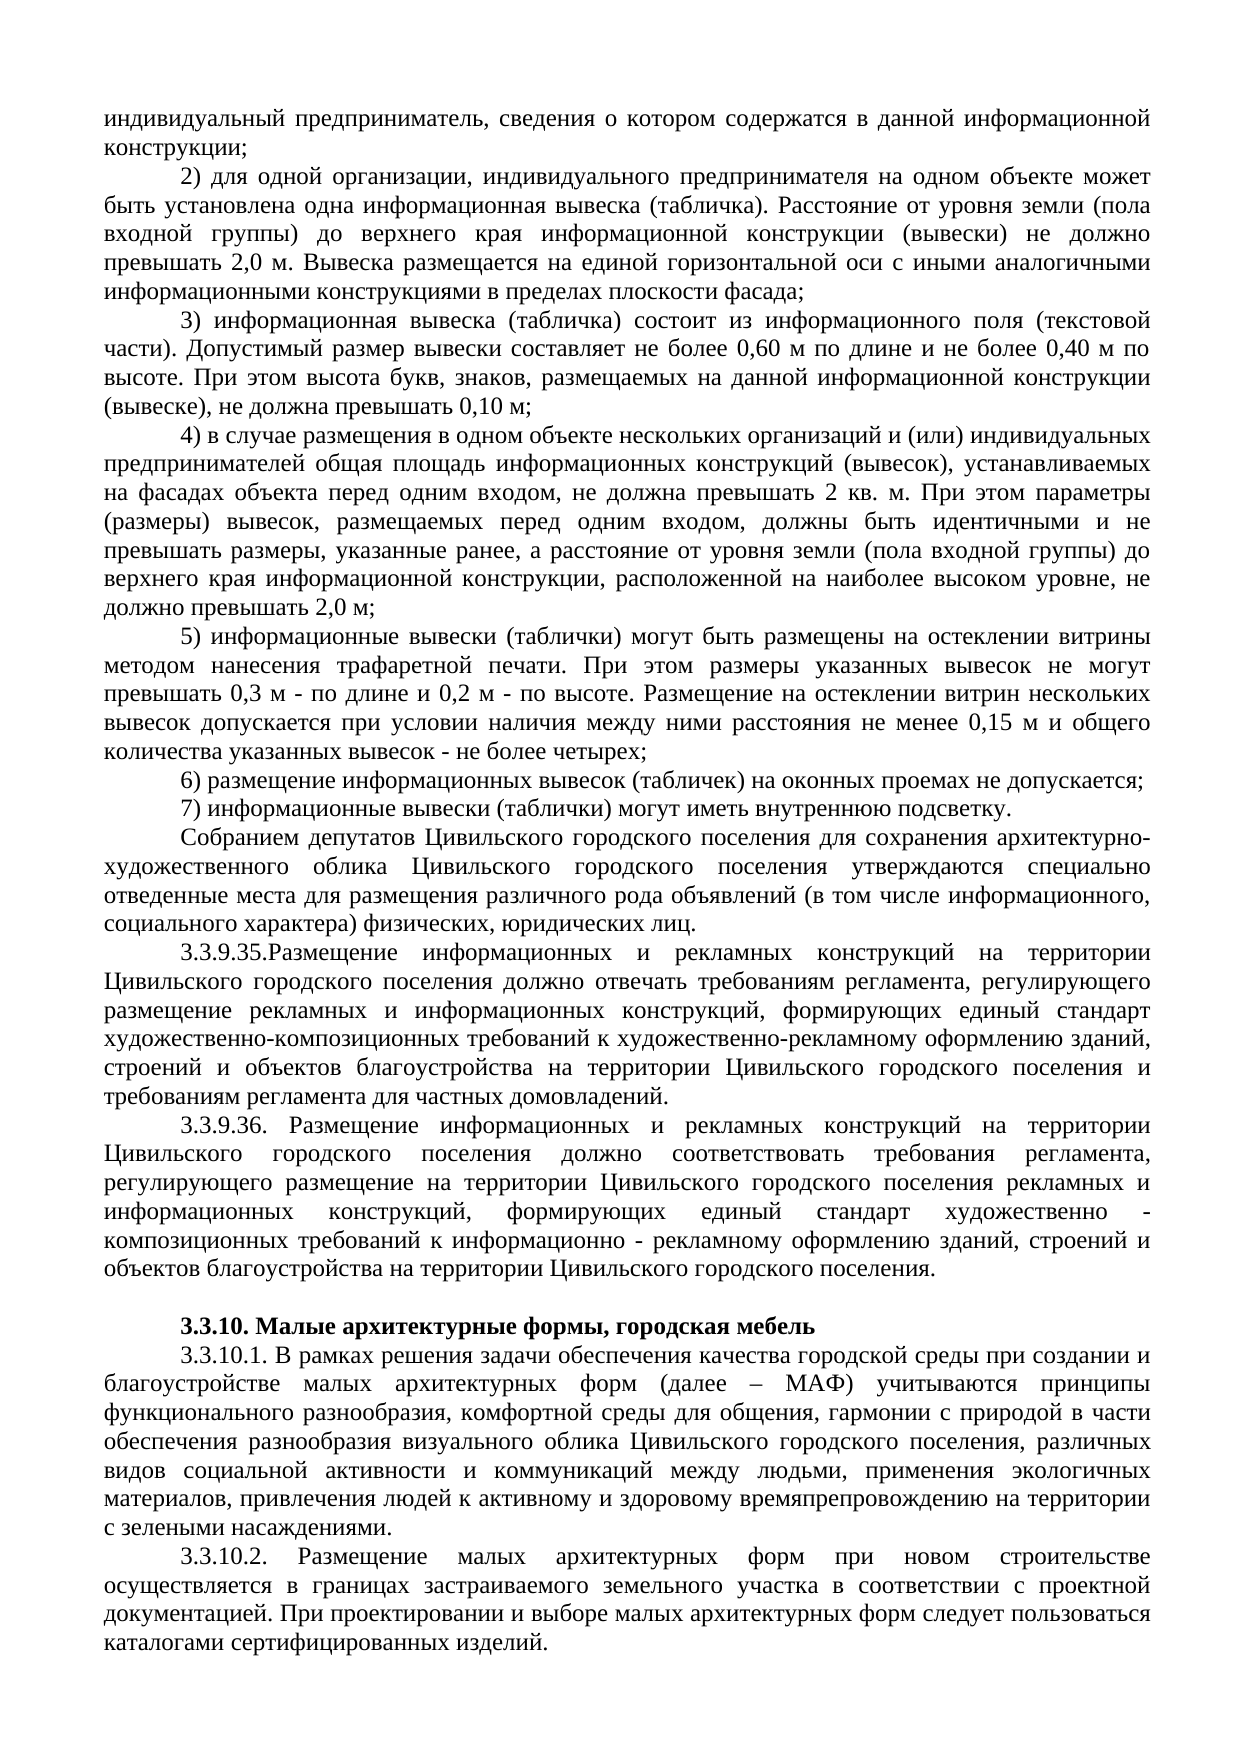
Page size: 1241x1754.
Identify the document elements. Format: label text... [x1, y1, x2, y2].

text 3.3.10.1. В рамках решения задачи обеспечения качества городской среды при создании и благоустройстве малых архитектурных форм (далее – МАФ) учитываются принципы функционального разнообразия, комфортной среды для общения, гармонии с природой в части обеспечения разнообразия визуального облика Цивильского городского поселения, различных видов социальной активности и коммуникаций между людьми, применения экологичных материалов, привлечения людей к активному и здоровому времяпрепровождению на территории с зелеными насаждениями. [103, 1340, 1152, 1541]
text 3.3.9.35.Размещение информационных и рекламных конструкций на территории Цивильского городского поселения должно отвечать требованиям регламента, регулирующего размещение рекламных и информационных конструкций, формирующих единый стандарт художественно-композиционных требований к художественно-рекламному оформлению зданий, строений и объектов благоустройства на территории Цивильского городского поселения и требованиям регламента для частных домовладений. [103, 937, 1152, 1110]
text Собранием депутатов Цивильского городского поселения для сохранения архитектурно-художественного облика Цивильского городского поселения утверждаются специально отведенные места для размещения различного рода объявлений (в том числе информационного, социального характера) физических, юридических лиц. [103, 822, 1152, 937]
text 3.3.10.2. Размещение малых архитектурных форм при новом строительстве осуществляется в границах застраиваемого земельного участка в соответствии с проектной документацией. При проектировании и выборе малых архитектурных форм следует пользоваться каталогами сертифицированных изделий. [103, 1541, 1152, 1656]
text 7) информационные вывески (таблички) могут иметь внутреннюю подсветку. [103, 793, 1152, 822]
text 3) информационная вывеска (табличка) состоит из информационного поля (текстовой части). Допустимый размер вывески составляет не более 0,60 м по длине и не более 0,40 м по высоте. При этом высота букв, знаков, размещаемых на данной информационной конструкции (вывеске), не должна превышать 0,10 м; [103, 305, 1152, 420]
text 3.3.9.36. Размещение информационных и рекламных конструкций на территории Цивильского городского поселения должно соответствовать требования регламента, регулирующего размещение на территории Цивильского городского поселения рекламных и информационных конструкций, формирующих единый стандарт художественно - композиционных требований к информационно - рекламному оформлению зданий, строений и объектов благоустройства на территории Цивильского городского поселения. [103, 1110, 1152, 1282]
text 2) для одной организации, индивидуального предпринимателя на одном объекте может быть установлена одна информационная вывеска (табличка). Расстояние от уровня земли (пола входной группы) до верхнего края информационной конструкции (вывески) не должно превышать 2,0 м. Вывеска размещается на единой горизонтальной оси с иными аналогичными информационными конструкциями в пределах плоскости фасада; [103, 161, 1152, 305]
text 3.3.10. Малые архитектурные формы, городская мебель [103, 1311, 1152, 1340]
text 5) информационные вывески (таблички) могут быть размещены на остеклении витрины методом нанесения трафаретной печати. При этом размеры указанных вывесок не могут превышать 0,3 м - по длине и 0,2 м - по высоте. Размещение на остеклении витрин нескольких вывесок допускается при условии наличия между ними расстояния не менее 0,15 м и общего количества указанных вывесок - не более четырех; [103, 621, 1152, 765]
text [103, 103, 1152, 161]
text 4) в случае размещения в одном объекте нескольких организаций и (или) индивидуальных предпринимателей общая площадь информационных конструкций (вывесок), устанавливаемых на фасадах объекта перед одним входом, не должна превышать 2 кв. м. При этом параметры (размеры) вывесок, размещаемых перед одним входом, должны быть идентичными и не превышать размеры, указанные ранее, а расстояние от уровня земли (пола входной группы) до верхнего края информационной конструкции, расположенной на наиболее высоком уровне, не должно превышать 2,0 м; [103, 420, 1152, 621]
text 6) размещение информационных вывесок (табличек) на оконных проемах не допускается; [103, 765, 1152, 793]
